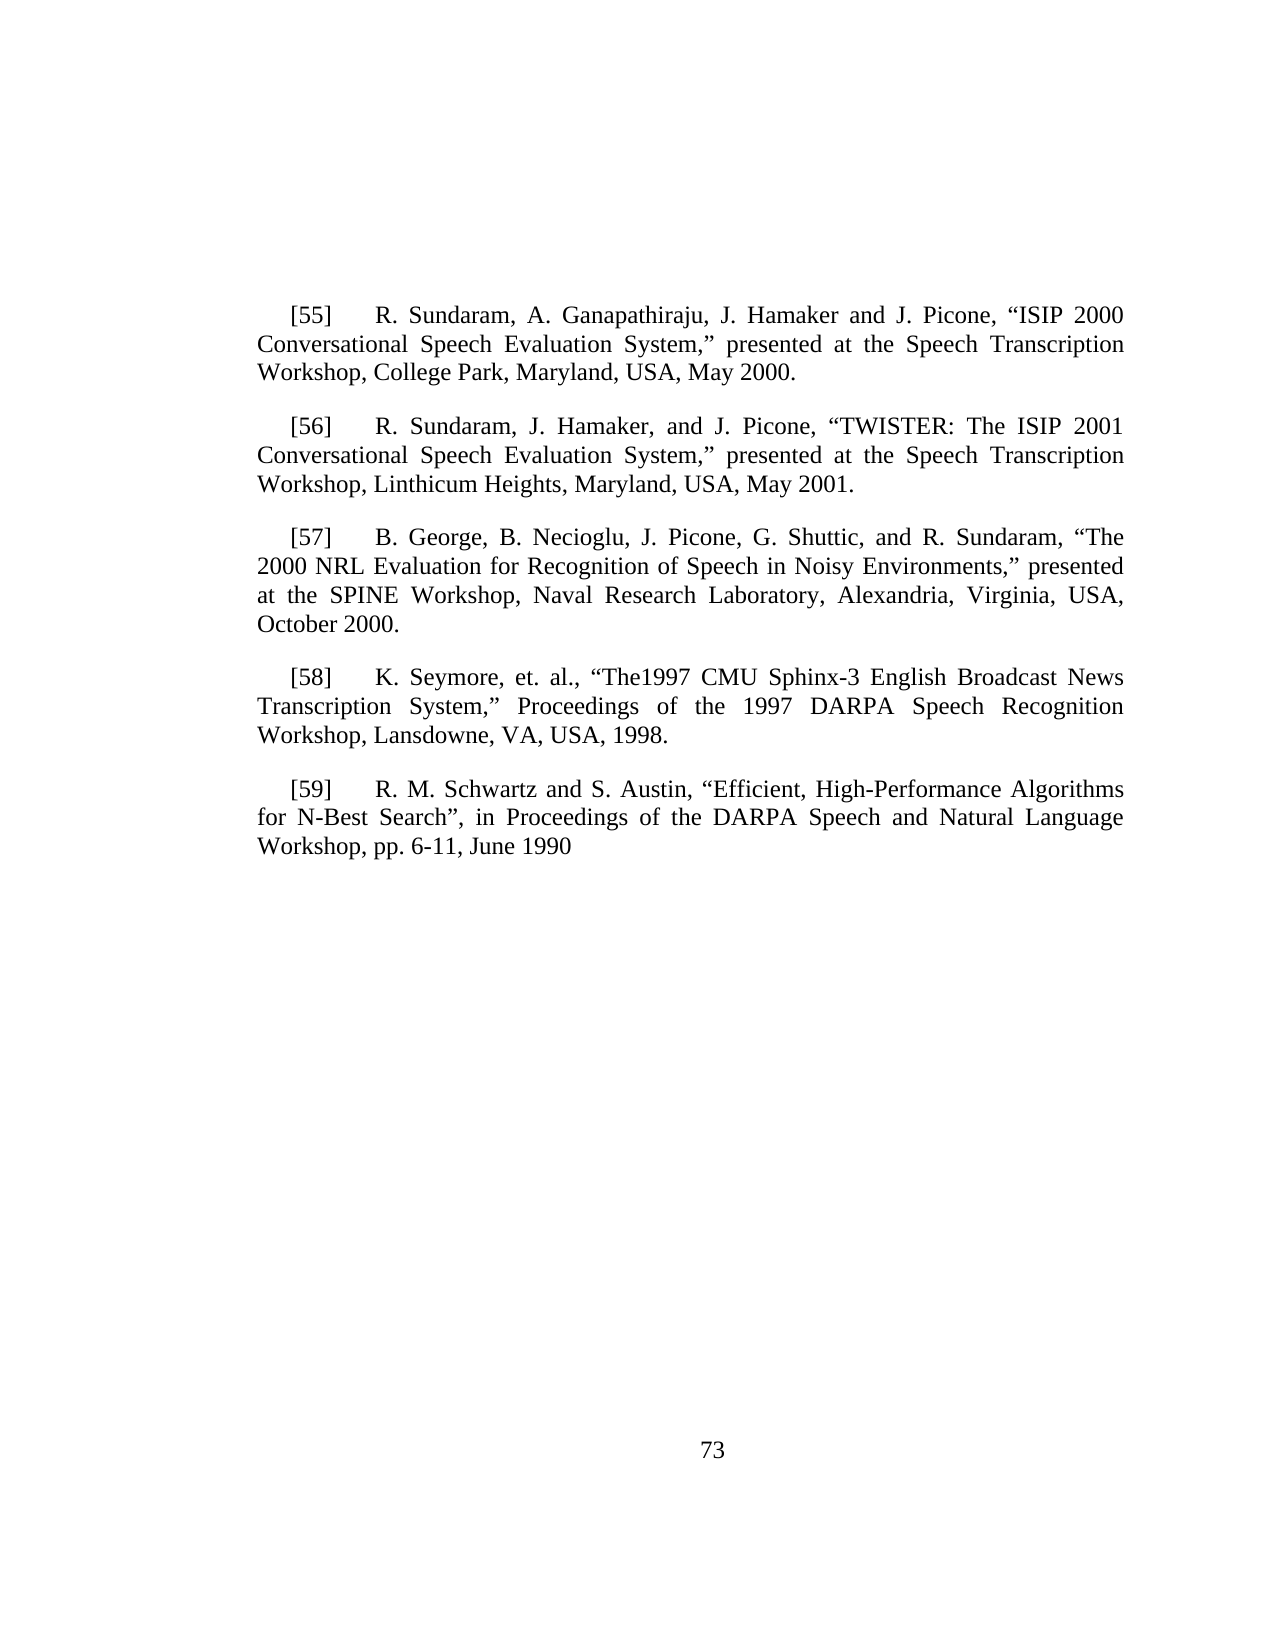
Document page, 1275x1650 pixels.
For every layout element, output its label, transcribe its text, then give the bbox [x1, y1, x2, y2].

title R. M. Schwartz and S. Austin, “Efficient, High-Performance Algorithms for N-Best Search”, in Proceedings of the DARPA Speech and Natural Language Workshop, pp. 6-11, June 1990 [257, 774, 1125, 860]
title K. Seymore, et. al., “The1997 CMU Sphinx-3 English Broadcast News Transcription System,” Proceedings of the 1997 DARPA Speech Recognition Workshop, Lansdowne, VA, USA, 1998. [257, 662, 1125, 749]
title R. Sundaram, J. Hamaker, and J. Picone, “TWISTER: The ISIP 2001 Conversational Speech Evaluation System,” presented at the Speech Transcription Workshop, Linthicum Heights, Maryland, USA, May 2001. [257, 411, 1125, 497]
title R. Sundaram, A. Ganapathiraju, J. Hamaker and J. Picone, “ISIP 2000 Conversational Speech Evaluation System,” presented at the Speech Transcription Workshop, College Park, Maryland, USA, May 2000. [257, 300, 1125, 386]
title B. George, B. Necioglu, J. Picone, G. Shuttic, and R. Sundaram, “The 2000 NRL Evaluation for Recognition of Speech in Noisy Environments,” presented at the SPINE Workshop, Naval Research Laboratory, Alexandria, Virginia, USA, October 2000. [257, 522, 1125, 637]
